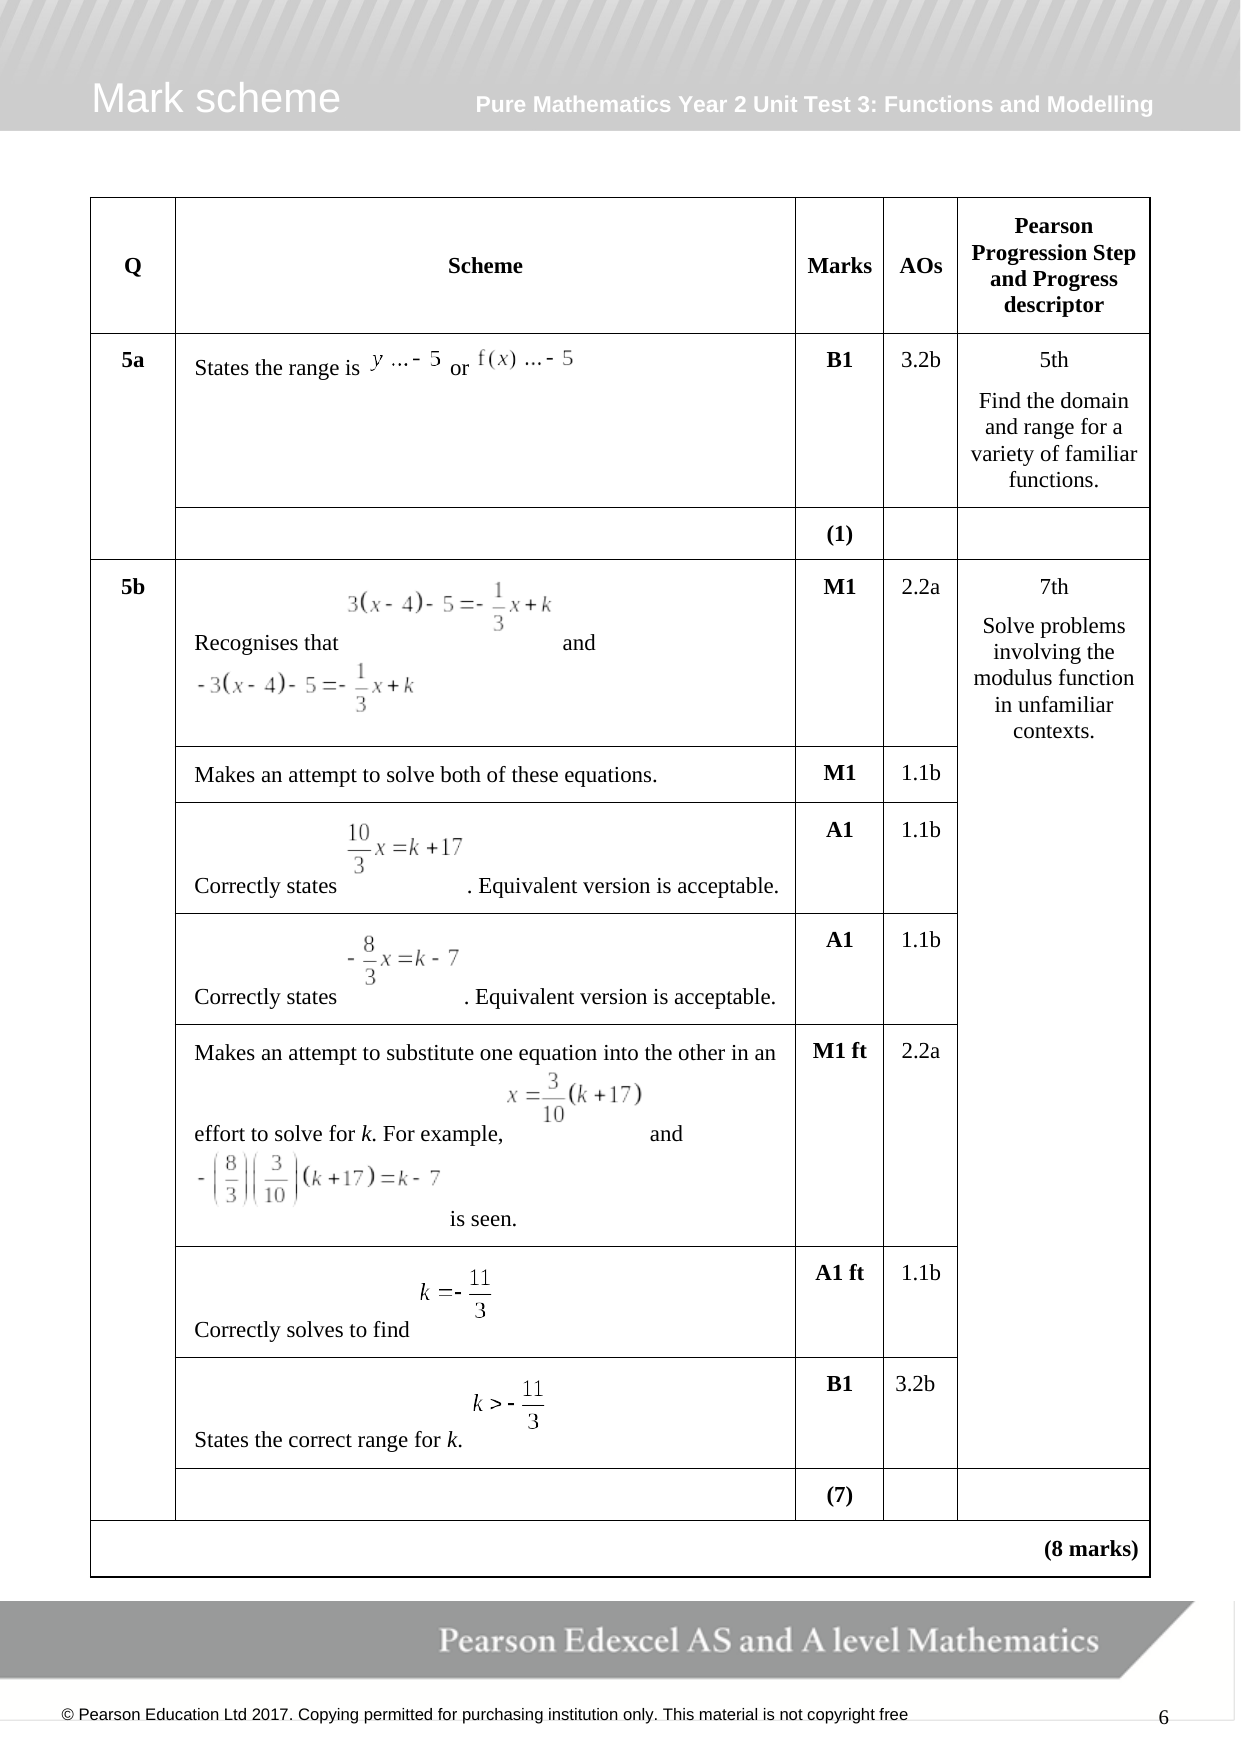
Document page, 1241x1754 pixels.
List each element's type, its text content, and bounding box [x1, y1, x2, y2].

table_cell A1 [796, 914, 883, 1024]
table_cell Makes an attempt to substitute one equation into the other in an effort to solve for k. For example, and is seen. [176, 1025, 795, 1246]
table_cell 7th Solve problems involving the modulus function in unfamiliar contexts. [958, 560, 1149, 1467]
table_cell 5b [91, 560, 175, 1520]
table_cell 1.1b [884, 1247, 957, 1357]
table_cell Makes an attempt to solve both of these equations. [176, 747, 795, 802]
table_cell Recognises that and [176, 560, 795, 746]
table_header Marks [796, 198, 883, 332]
table_header Q [91, 198, 175, 332]
table_cell B1 [796, 334, 883, 507]
table_cell [176, 508, 795, 559]
table_header Pearson Progression Step and Progress descriptor [958, 198, 1149, 332]
table_cell [176, 1469, 795, 1520]
picture [0, 0, 1241, 131]
table_cell 5a [91, 334, 175, 559]
table_cell States the range is or [176, 334, 795, 507]
table_cell 5th Find the domain and range for a variety of familiar functions. [958, 334, 1149, 507]
table_cell 1.1b [884, 747, 957, 802]
table_cell 2.2a [884, 1025, 957, 1246]
table_cell 2.2a [884, 560, 957, 746]
table_cell (8 marks) [91, 1521, 1149, 1576]
table_cell A1 [796, 803, 883, 913]
table_cell 3.2b [884, 1358, 957, 1467]
table_cell Correctly solves to find [176, 1247, 795, 1357]
table_cell 1.1b [884, 803, 957, 913]
table_header Scheme [176, 198, 795, 332]
table_cell States the correct range for k. [176, 1358, 795, 1467]
table_cell 3.2b [884, 334, 957, 507]
table_cell Correctly states . Equivalent version is acceptable. [176, 803, 795, 913]
table_cell [884, 1469, 957, 1520]
table_cell [958, 1469, 1149, 1520]
table_cell [958, 508, 1149, 559]
table_cell M1 [796, 747, 883, 802]
table_cell M1 [796, 560, 883, 746]
table_cell B1 [796, 1358, 883, 1467]
table_cell 1.1b [884, 914, 957, 1024]
table_cell (7) [796, 1469, 883, 1520]
picture [0, 1601, 1236, 1722]
table_cell [884, 508, 957, 559]
table_header AOs [884, 198, 957, 332]
table_cell (1) [796, 508, 883, 559]
table_cell M1 ft [796, 1025, 883, 1246]
table_cell A1 ft [796, 1247, 883, 1357]
table_cell Correctly states . Equivalent version is acceptable. [176, 914, 795, 1024]
